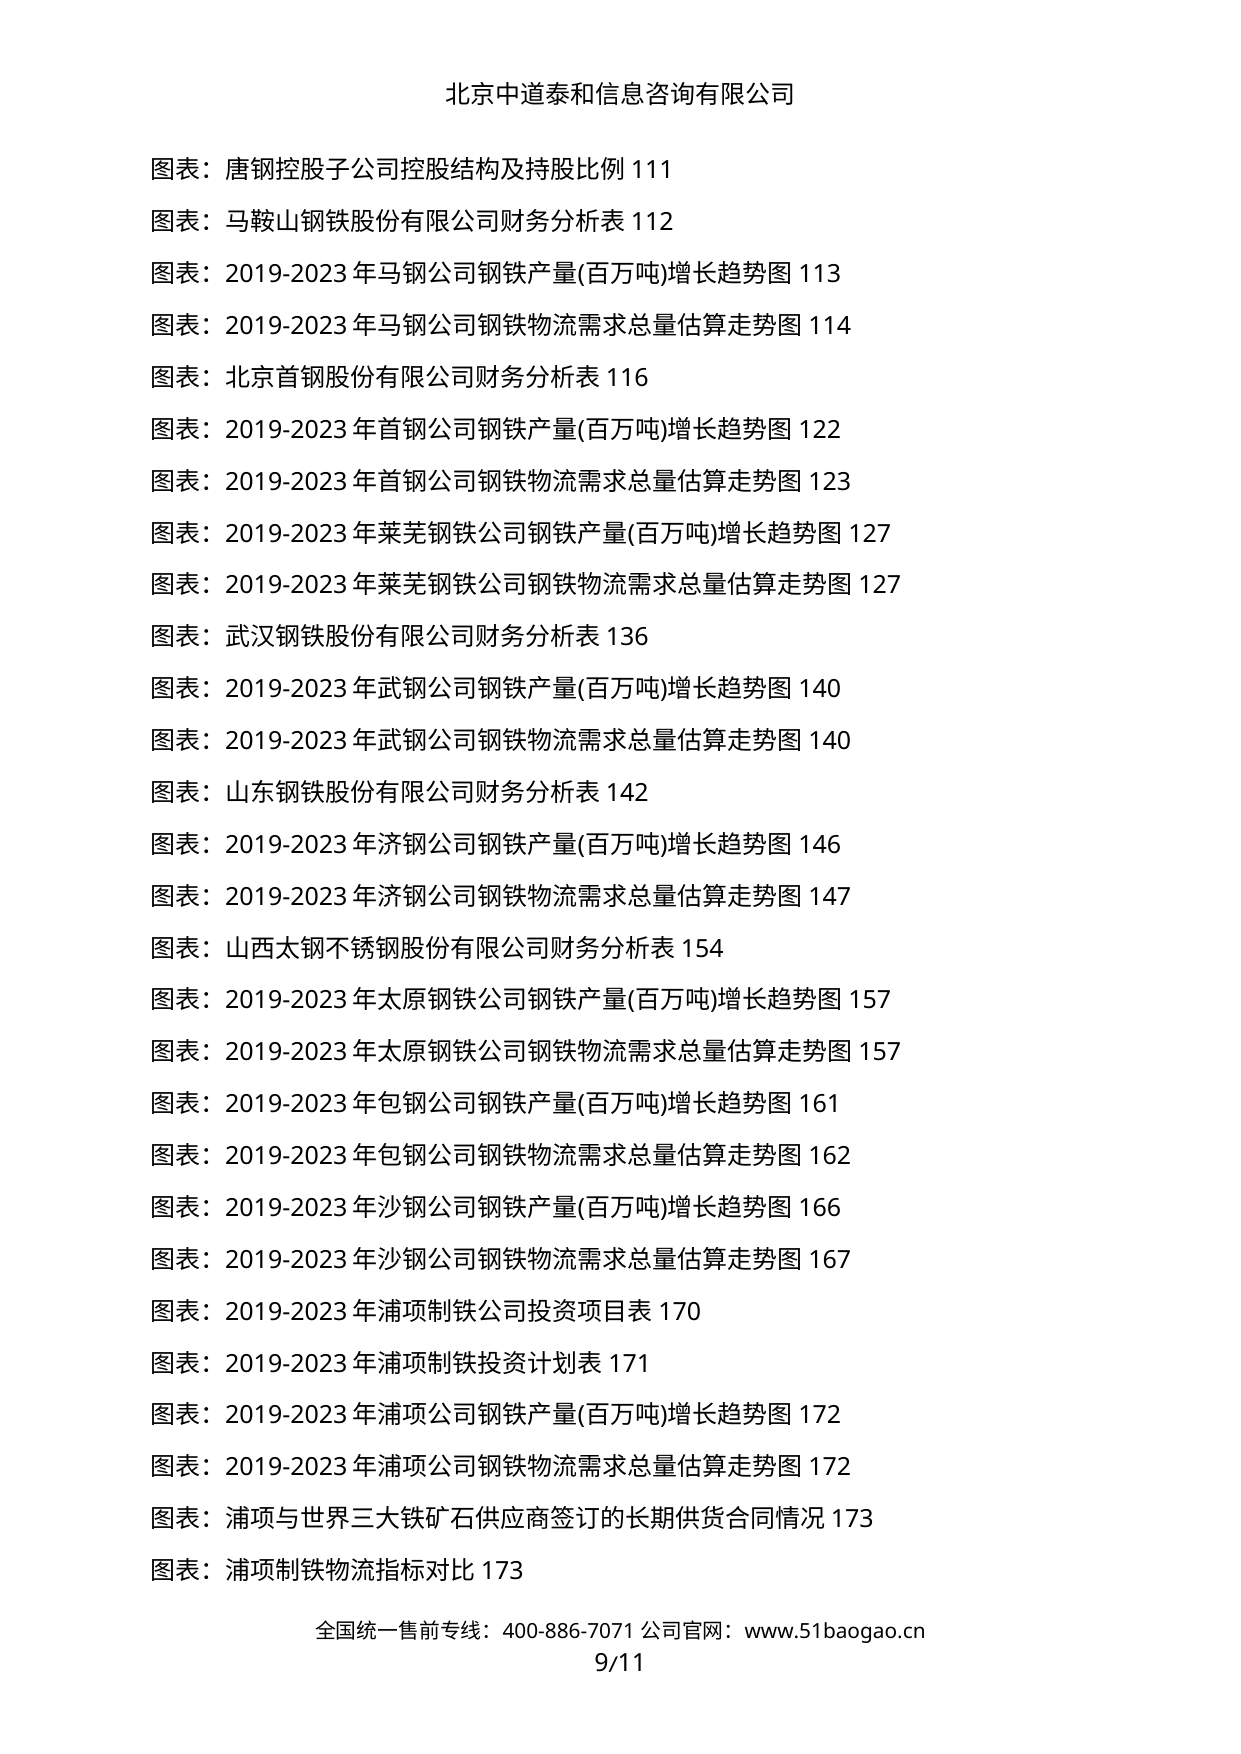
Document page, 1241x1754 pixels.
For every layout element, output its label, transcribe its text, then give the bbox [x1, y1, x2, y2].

text 图表：2019-2023年太原钢铁公司钢铁产量(百万吨)增长趋势图 157 [150, 980, 1090, 1016]
text 图表：2019-2023年马钢公司钢铁物流需求总量估算走势图 114 [150, 306, 1090, 342]
text 图表：2019-2023年包钢公司钢铁物流需求总量估算走势图 162 [150, 1136, 1090, 1172]
text 图表：2019-2023年济钢公司钢铁物流需求总量估算走势图 147 [150, 876, 1090, 912]
text 图表：2019-2023年莱芜钢铁公司钢铁产量(百万吨)增长趋势图 127 [150, 513, 1090, 549]
text 图表：2019-2023年武钢公司钢铁物流需求总量估算走势图 140 [150, 721, 1090, 757]
text 图表：2019-2023年武钢公司钢铁产量(百万吨)增长趋势图 140 [150, 669, 1090, 705]
text 图表：2019-2023年包钢公司钢铁产量(百万吨)增长趋势图 161 [150, 1084, 1090, 1120]
text 图表：浦项制铁物流指标对比 173 [150, 1551, 1090, 1587]
text 图表：2019-2023年浦项制铁投资计划表 171 [150, 1343, 1090, 1379]
text 图表：武汉钢铁股份有限公司财务分析表 136 [150, 617, 1090, 653]
text 图表：2019-2023年首钢公司钢铁物流需求总量估算走势图 123 [150, 461, 1090, 497]
text 图表：马鞍山钢铁股份有限公司财务分析表 112 [150, 202, 1090, 238]
text 图表：2019-2023年浦项公司钢铁产量(百万吨)增长趋势图 172 [150, 1395, 1090, 1431]
text 图表：山西太钢不锈钢股份有限公司财务分析表 154 [150, 928, 1090, 964]
text 图表：2019-2023年沙钢公司钢铁产量(百万吨)增长趋势图 166 [150, 1187, 1090, 1224]
text 图表：2019-2023年济钢公司钢铁产量(百万吨)增长趋势图 146 [150, 824, 1090, 861]
text 图表：唐钢控股子公司控股结构及持股比例 111 [150, 150, 1090, 186]
text 图表：2019-2023年太原钢铁公司钢铁物流需求总量估算走势图 157 [150, 1032, 1090, 1068]
text 图表：2019-2023年莱芜钢铁公司钢铁物流需求总量估算走势图 127 [150, 565, 1090, 601]
text 图表：2019-2023年首钢公司钢铁产量(百万吨)增长趋势图 122 [150, 409, 1090, 446]
text 图表：山东钢铁股份有限公司财务分析表 142 [150, 772, 1090, 809]
text 图表：2019-2023年马钢公司钢铁产量(百万吨)增长趋势图 113 [150, 254, 1090, 290]
text 图表：2019-2023年浦项公司钢铁物流需求总量估算走势图 172 [150, 1447, 1090, 1483]
text 图表：北京首钢股份有限公司财务分析表 116 [150, 357, 1090, 394]
text 图表：浦项与世界三大铁矿石供应商签订的长期供货合同情况 173 [150, 1499, 1090, 1535]
text 图表：2019-2023年沙钢公司钢铁物流需求总量估算走势图 167 [150, 1239, 1090, 1276]
text 图表：2019-2023年浦项制铁公司投资项目表 170 [150, 1291, 1090, 1327]
